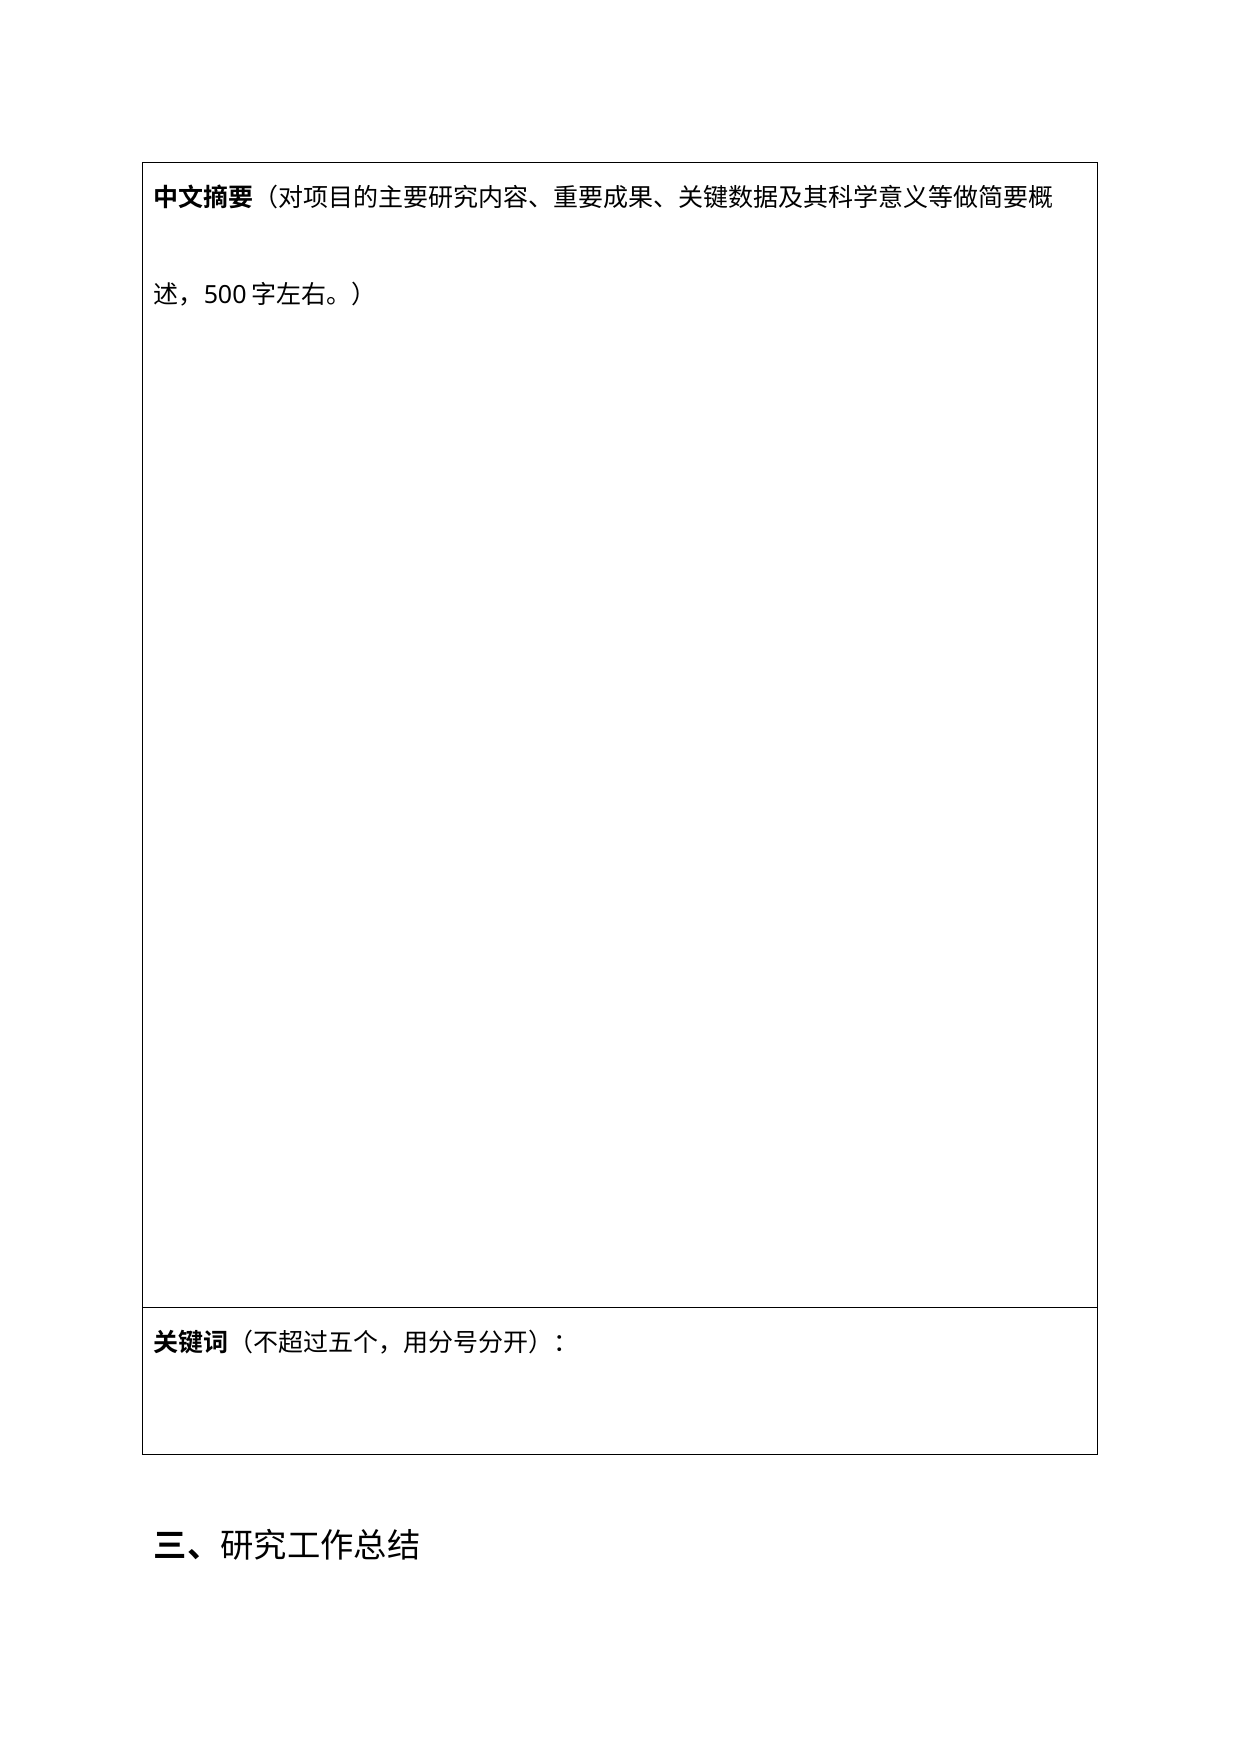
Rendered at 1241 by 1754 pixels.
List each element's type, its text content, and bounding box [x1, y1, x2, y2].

text 三、研究工作总结 [153, 1510, 1087, 1575]
table_header 中文摘要（对项目的主要研究内容、重要成果、关键数据及其科学意义等做简要概述，500字左右。） [143, 163, 1097, 1307]
table_cell 关键词（不超过五个，用分号分开）： [143, 1308, 1097, 1454]
